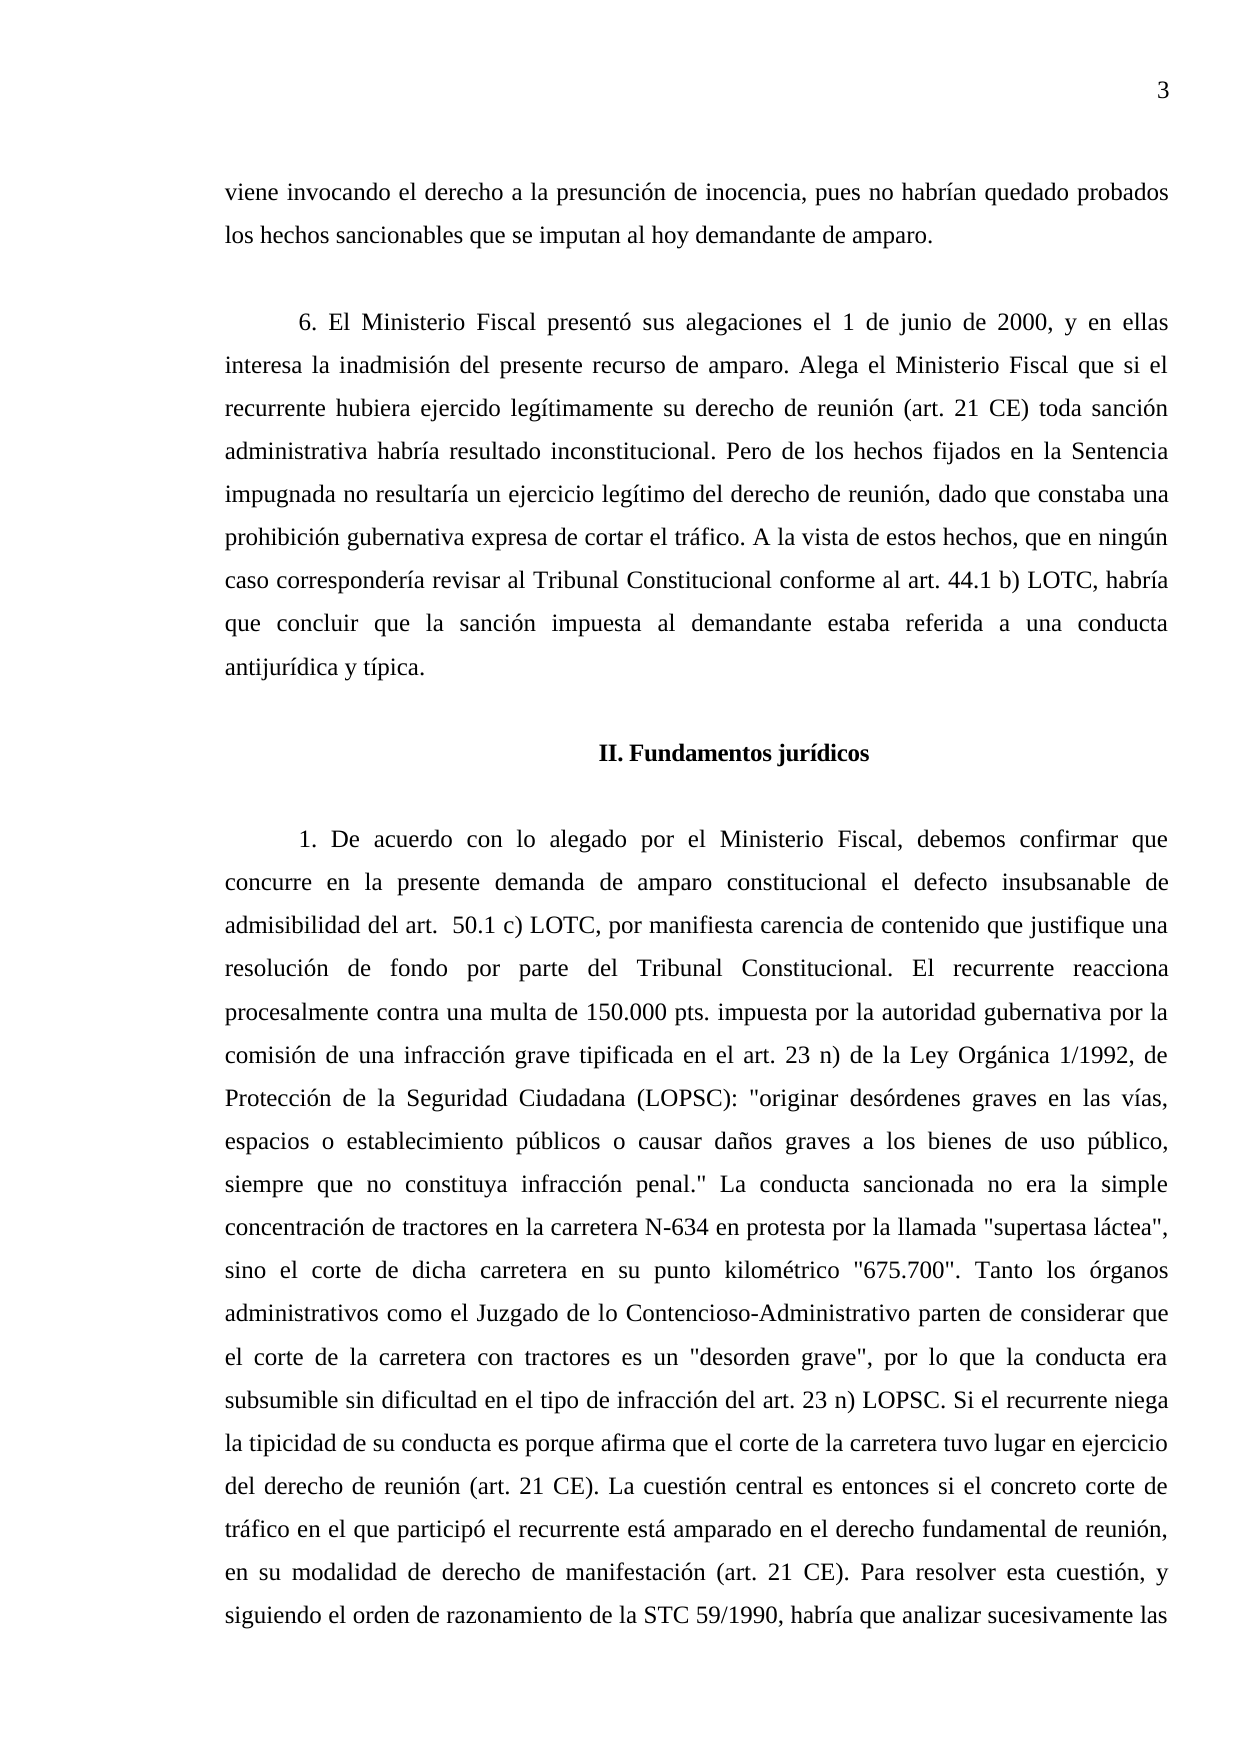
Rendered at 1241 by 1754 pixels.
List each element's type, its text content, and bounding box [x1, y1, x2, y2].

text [224, 824, 1169, 1629]
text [224, 177, 1169, 249]
subtitle II. Fundamentos jurídicos [224, 738, 1169, 767]
text 6. El Ministerio Fiscal presentó sus alegaciones el 1 de junio de 2000, y en ellas interesa la inadmisión del presente recurso de amparo. Alega el Ministerio Fiscal que si el recurrente hubiera ejercido legítimamente su derecho de reunión (art. 21 CE) toda sanción administrativa habría resultado inconstitucional. Pero de los hechos fijados en la Sentencia impugnada no resultaría un ejercicio legítimo del derecho de reunión, dado que constaba una prohibición gubernativa expresa de cortar el tráfico. A la vista de estos hechos, que en ningún caso correspondería revisar al Tribunal Constitucional conforme al art. 44.1 b) LOTC, habría que concluir que la sanción impuesta al demandante estaba referida a una conducta antijurídica y típica. [224, 307, 1169, 680]
